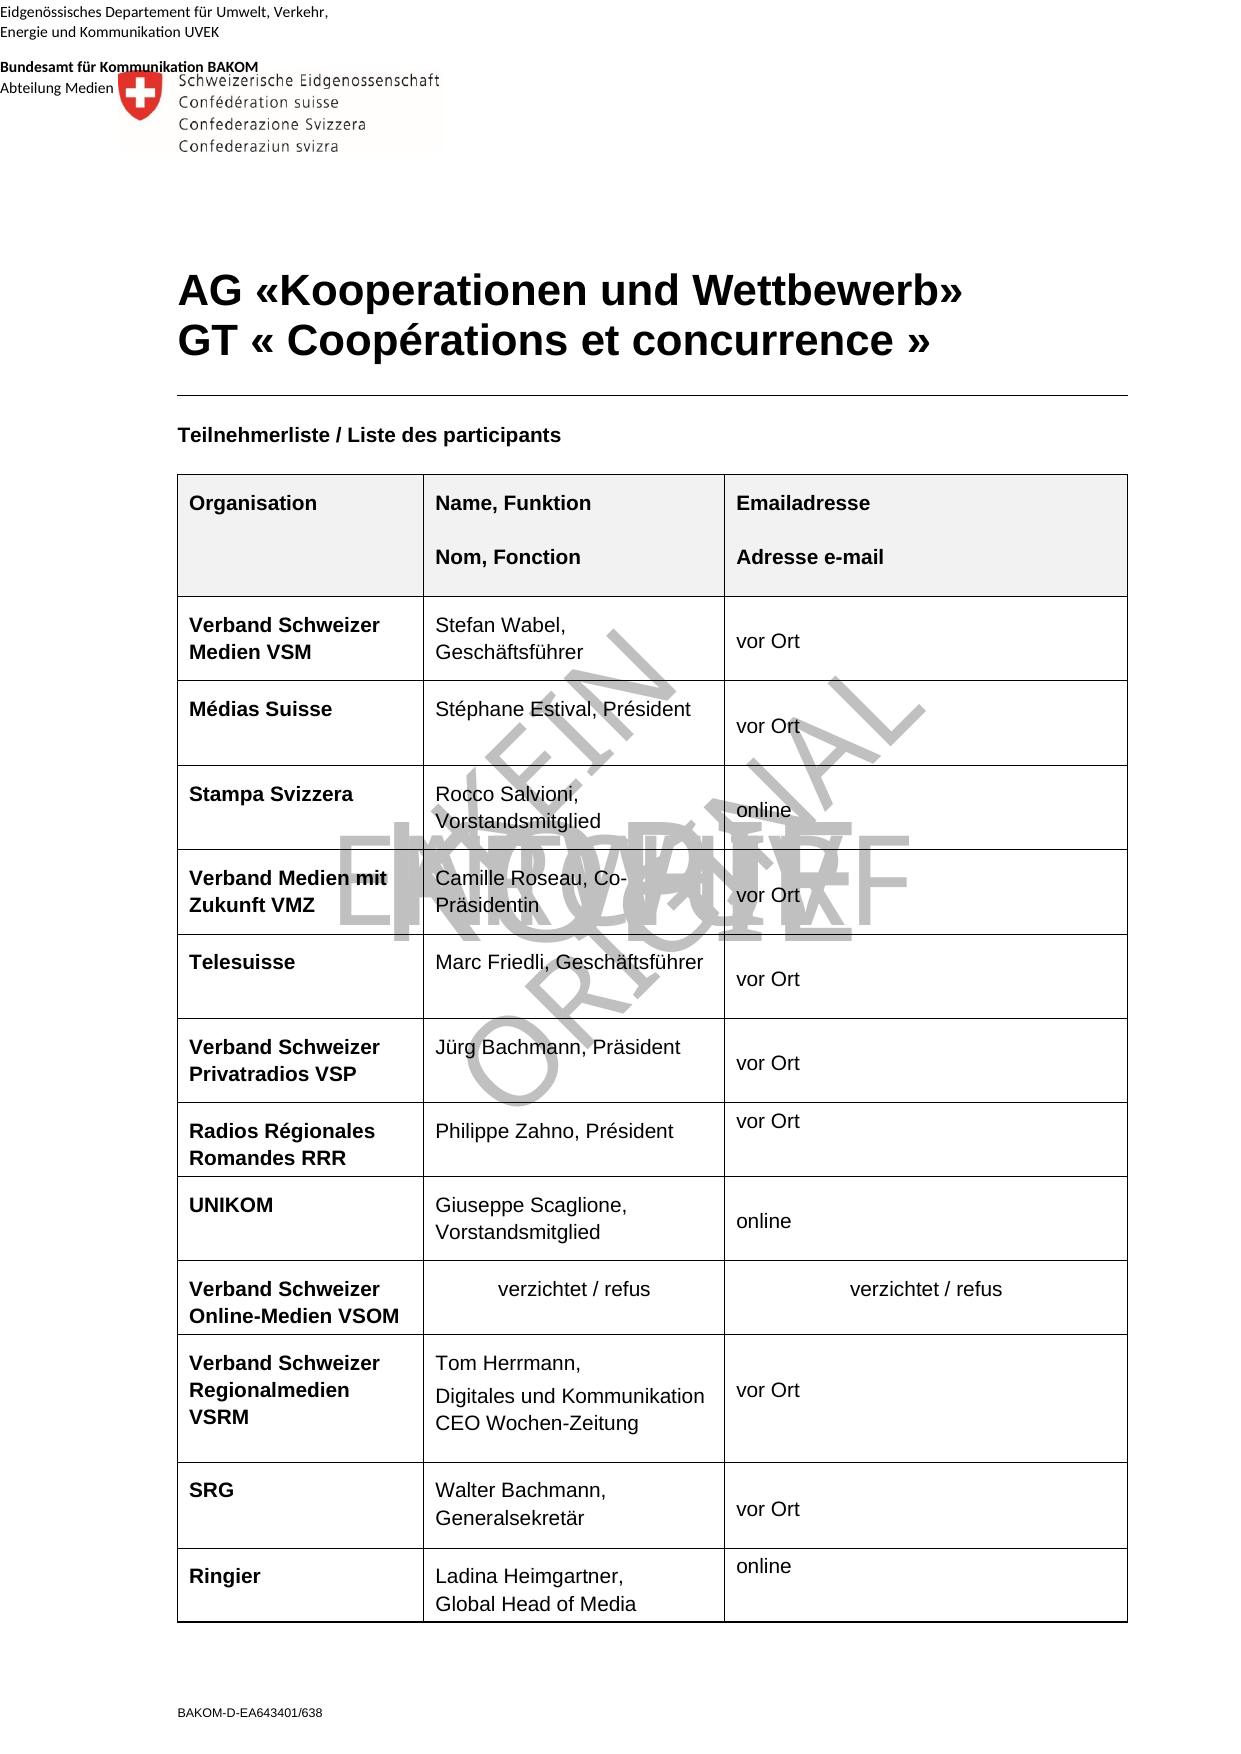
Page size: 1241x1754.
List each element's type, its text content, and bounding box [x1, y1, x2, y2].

table_cell Verband Schweizer Medien VSM [178, 597, 423, 680]
table_cell Philippe Zahno, Président [424, 1103, 724, 1176]
table_cell Stéphane Estival, Président [424, 681, 724, 765]
table_cell Radios Régionales Romandes RRR [178, 1103, 423, 1176]
title AG «Kooperationen und Wettbewerb» [177, 264, 1128, 314]
picture [118, 70, 443, 153]
table_header Emailadresse Adresse e-mail [725, 475, 1127, 596]
table_cell Jürg Bachmann, Präsident [424, 1019, 724, 1102]
table_header Organisation [178, 475, 423, 596]
table_cell vor Ort [725, 681, 1127, 765]
table_cell vor Ort [725, 850, 1127, 933]
title GT « Coopérations et concurrence » [177, 314, 1128, 365]
table_cell vor Ort [725, 1463, 1127, 1548]
table_cell online [725, 1549, 1127, 1621]
table_cell vor Ort [725, 597, 1127, 680]
table_cell Camille Roseau, Co-Präsidentin [424, 850, 724, 933]
table_cell vor Ort [725, 935, 1127, 1018]
table_cell Telesuisse [178, 935, 423, 1018]
table_cell Giuseppe Scaglione, Vorstandsmitglied [424, 1177, 724, 1260]
table_cell UNIKOM [178, 1177, 423, 1260]
table_cell SRG [178, 1463, 423, 1548]
table_cell vor Ort [725, 1019, 1127, 1102]
table_cell Verband Medien mit Zukunft VMZ [178, 850, 423, 933]
table_cell online [725, 1177, 1127, 1260]
table_cell Médias Suisse [178, 681, 423, 765]
table_cell online [725, 766, 1127, 849]
table_cell Verband Schweizer Privatradios VSP [178, 1019, 423, 1102]
table_cell Marc Friedli, Geschäftsführer [424, 935, 724, 1018]
text Teilnehmerliste / Liste des participants [177, 423, 1128, 447]
table_cell verzichtet / refus [424, 1261, 724, 1334]
table_cell vor Ort [725, 1103, 1127, 1176]
table_cell Verband Schweizer Regionalmedien VSRM [178, 1335, 423, 1462]
table_cell Stefan Wabel, Geschäftsführer [424, 597, 724, 680]
table_header Name, Funktion Nom, Fonction [424, 475, 724, 596]
table_cell verzichtet / refus [725, 1261, 1127, 1334]
table_cell Stampa Svizzera [178, 766, 423, 849]
table_cell Ladina Heimgartner, Global Head of Media [424, 1549, 724, 1621]
table_cell vor Ort [725, 1335, 1127, 1462]
table_cell Ringier [178, 1549, 423, 1621]
table_cell Verband Schweizer Online-Medien VSOM [178, 1261, 423, 1334]
table_cell Walter Bachmann, Generalsekretär [424, 1463, 724, 1548]
table_cell Tom Herrmann, Digitales und Kommunikation CEO Wochen-Zeitung [424, 1335, 724, 1462]
table_cell Rocco Salvioni, Vorstandsmitglied [424, 766, 724, 849]
